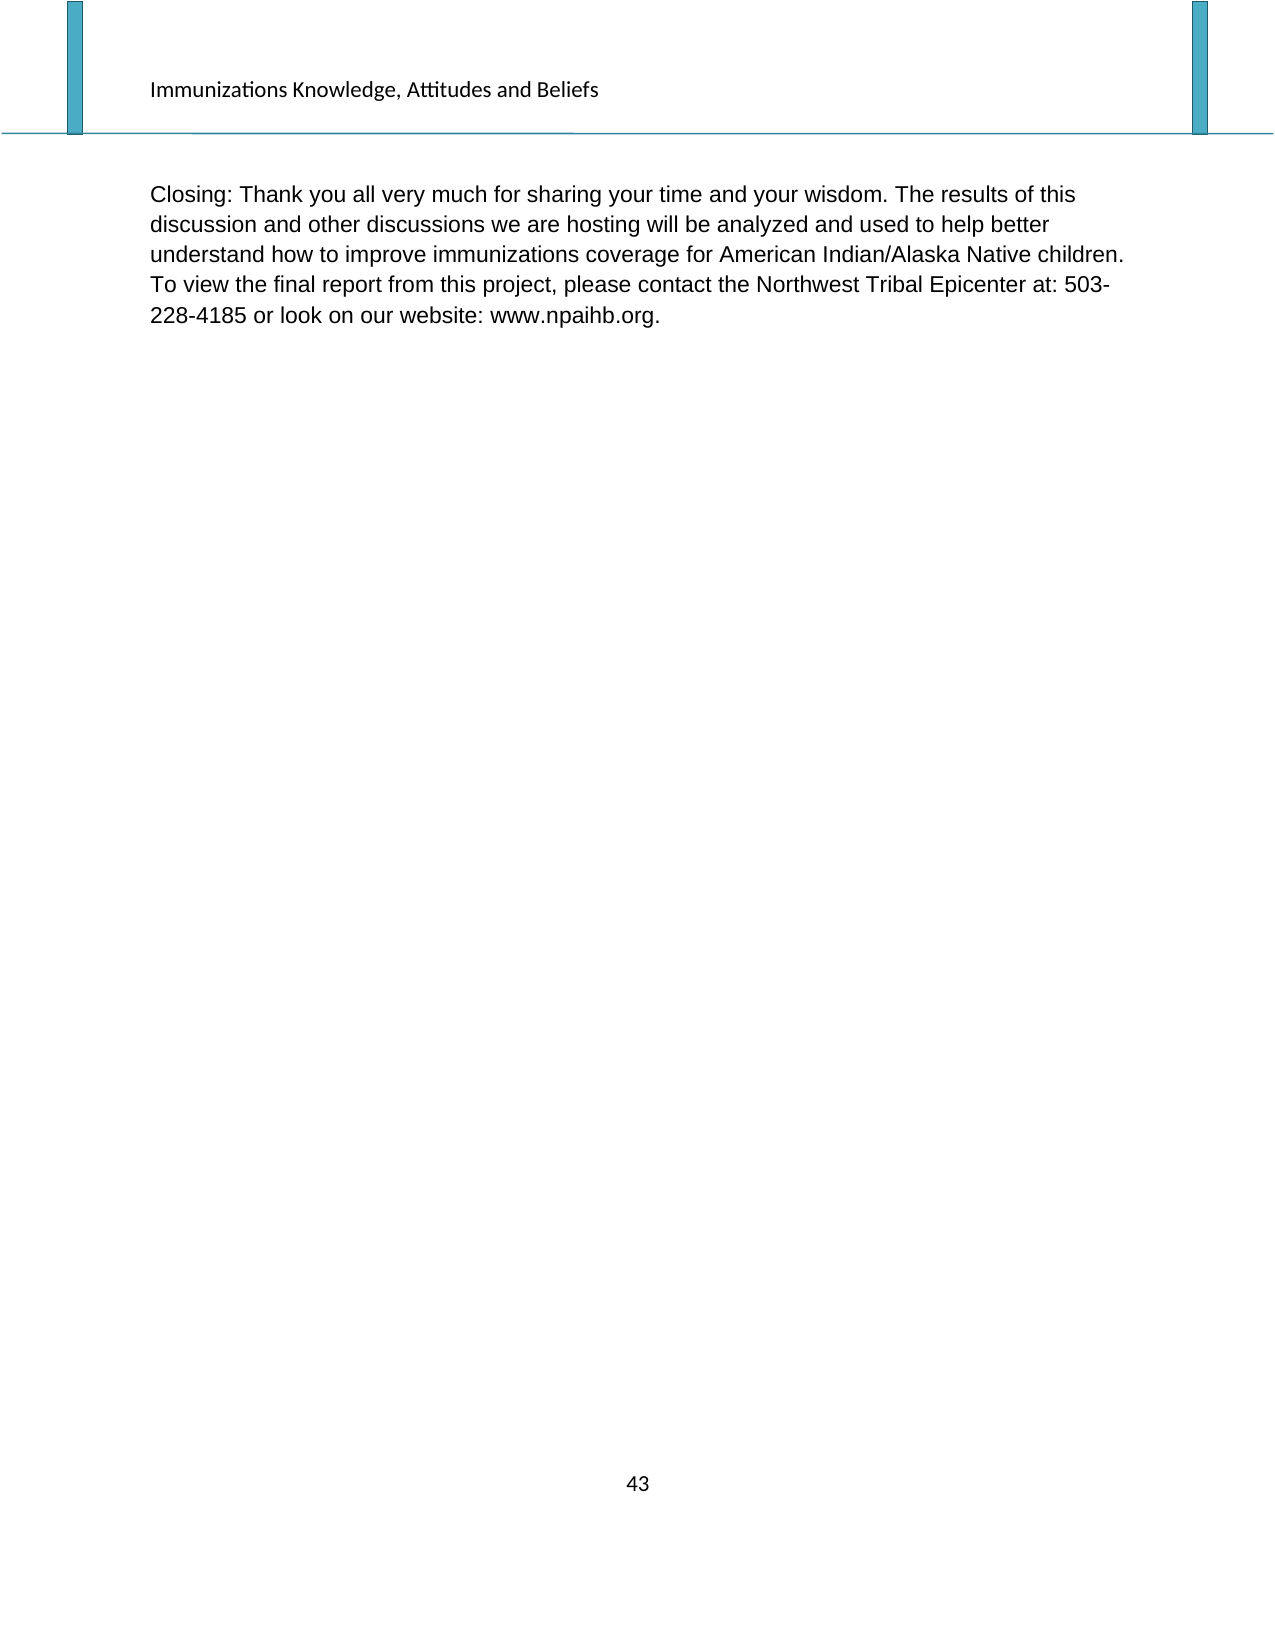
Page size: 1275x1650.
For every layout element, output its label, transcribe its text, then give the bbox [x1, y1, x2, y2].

text Closing: Thank you all very much for sharing your time and your wisdom. The results of this discussion and other discussions we are hosting will be analyzed and used to help better understand how to improve immunizations coverage for American Indian/Alaska Native children. To view the final report from this project, please contact the Northwest Tribal Epicenter at: 503-228-4185 or look on our website: www.npaihb.org. [150, 181, 1125, 328]
